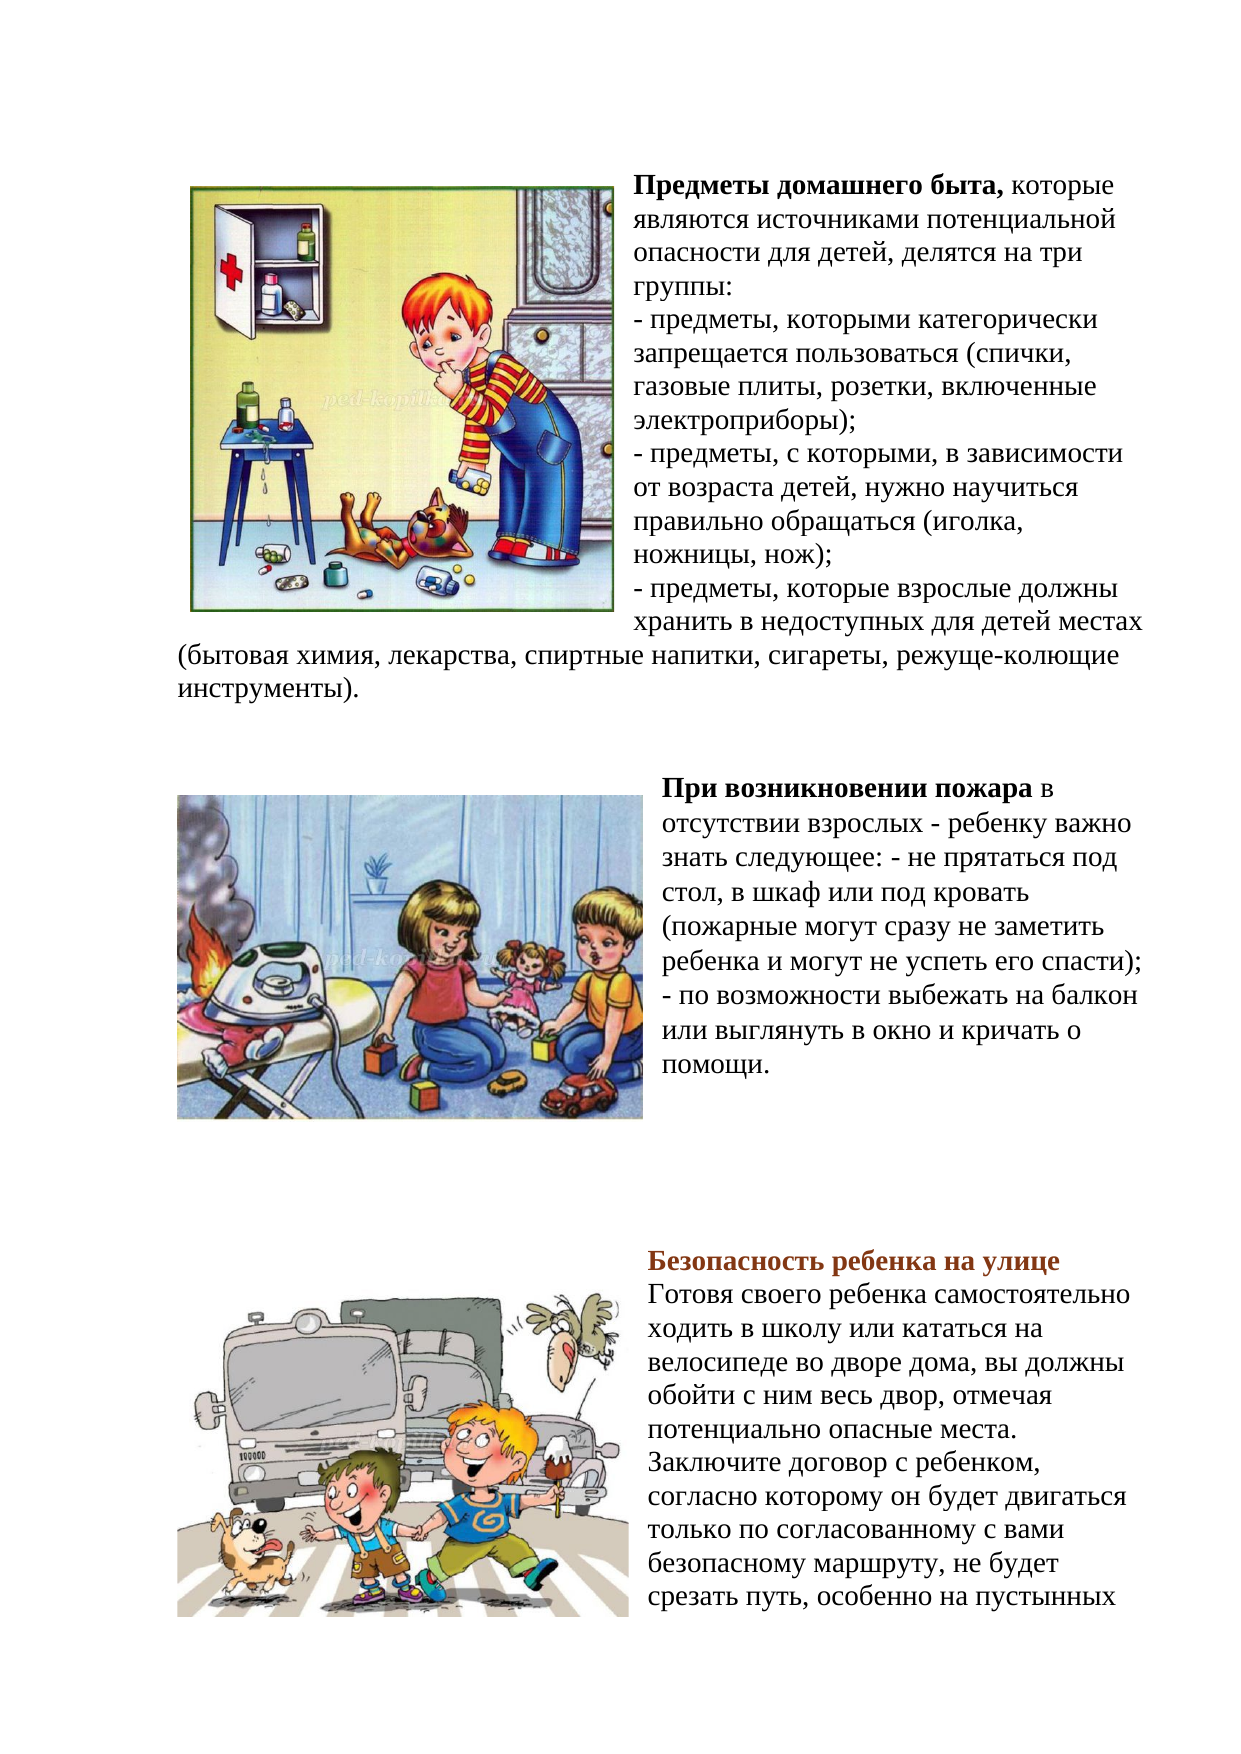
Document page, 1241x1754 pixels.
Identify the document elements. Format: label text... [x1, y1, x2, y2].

picture [177, 1266, 629, 1617]
picture [190, 186, 615, 612]
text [177, 1243, 1152, 1612]
picture [177, 795, 643, 1122]
